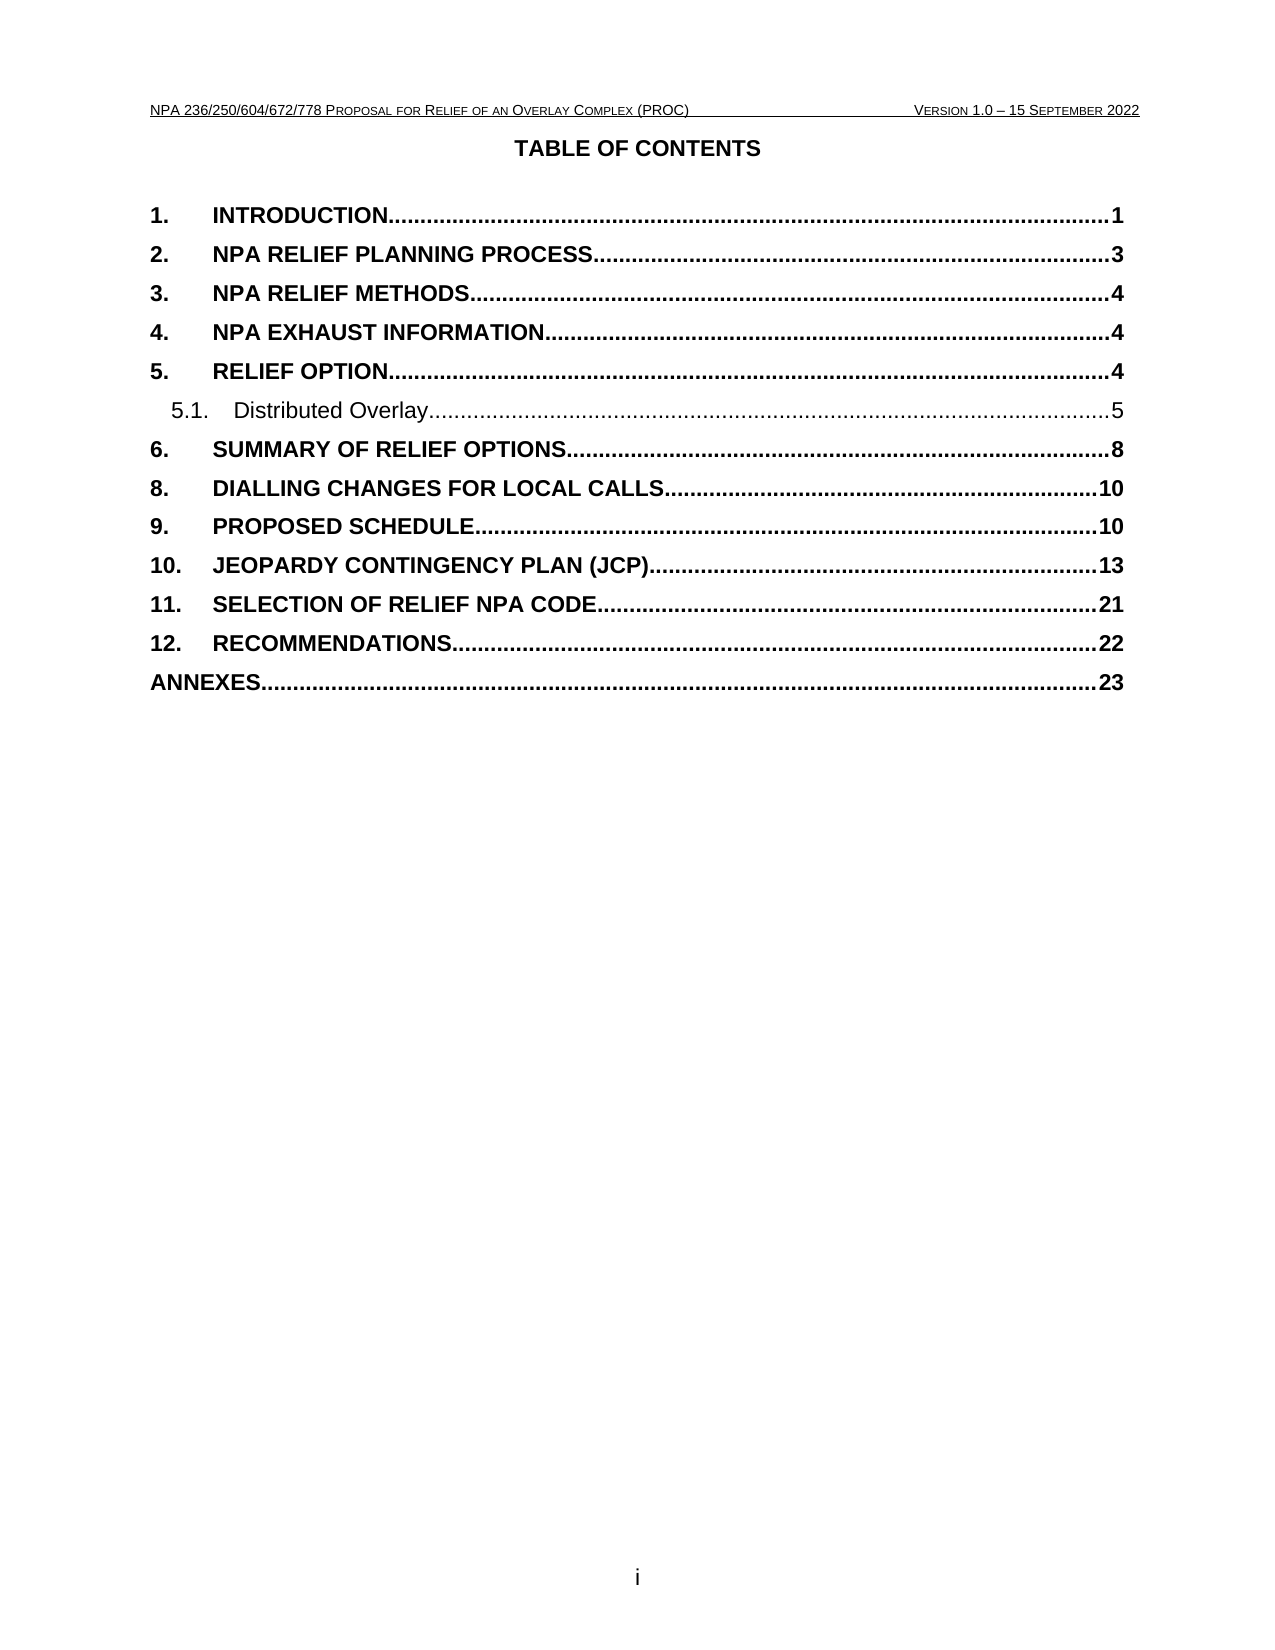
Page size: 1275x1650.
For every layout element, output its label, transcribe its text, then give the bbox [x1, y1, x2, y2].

text 5. RELIEF OPTION 4 [150, 358, 1125, 384]
text 12. RECOMMENDATIONS 22 [150, 630, 1125, 656]
text 8. DIALLING CHANGES FOR LOCAL CALLS 10 [150, 474, 1125, 501]
text TABLE OF CONTENTS [150, 135, 1125, 161]
text 11. SELECTION OF RELIEF NPA CODE 21 [150, 591, 1125, 617]
text 3. NPA RELIEF METHODS 4 [150, 280, 1125, 307]
text 6. SUMMARY OF RELIEF OPTIONS 8 [150, 436, 1125, 462]
text ANNEXES 23 [150, 669, 1125, 695]
text 9. PROPOSED SCHEDULE 10 [150, 513, 1125, 540]
text 1. INTRODUCTION 1 [150, 202, 1125, 229]
text 4. NPA EXHAUST INFORMATION 4 [150, 319, 1125, 345]
text 10. JEOPARDY CONTINGENCY PLAN (JCP) 13 [150, 552, 1125, 578]
text 5.1. Distributed Overlay 5 [171, 397, 1125, 423]
text 2. NPA RELIEF PLANNING PROCESS 3 [150, 241, 1125, 268]
